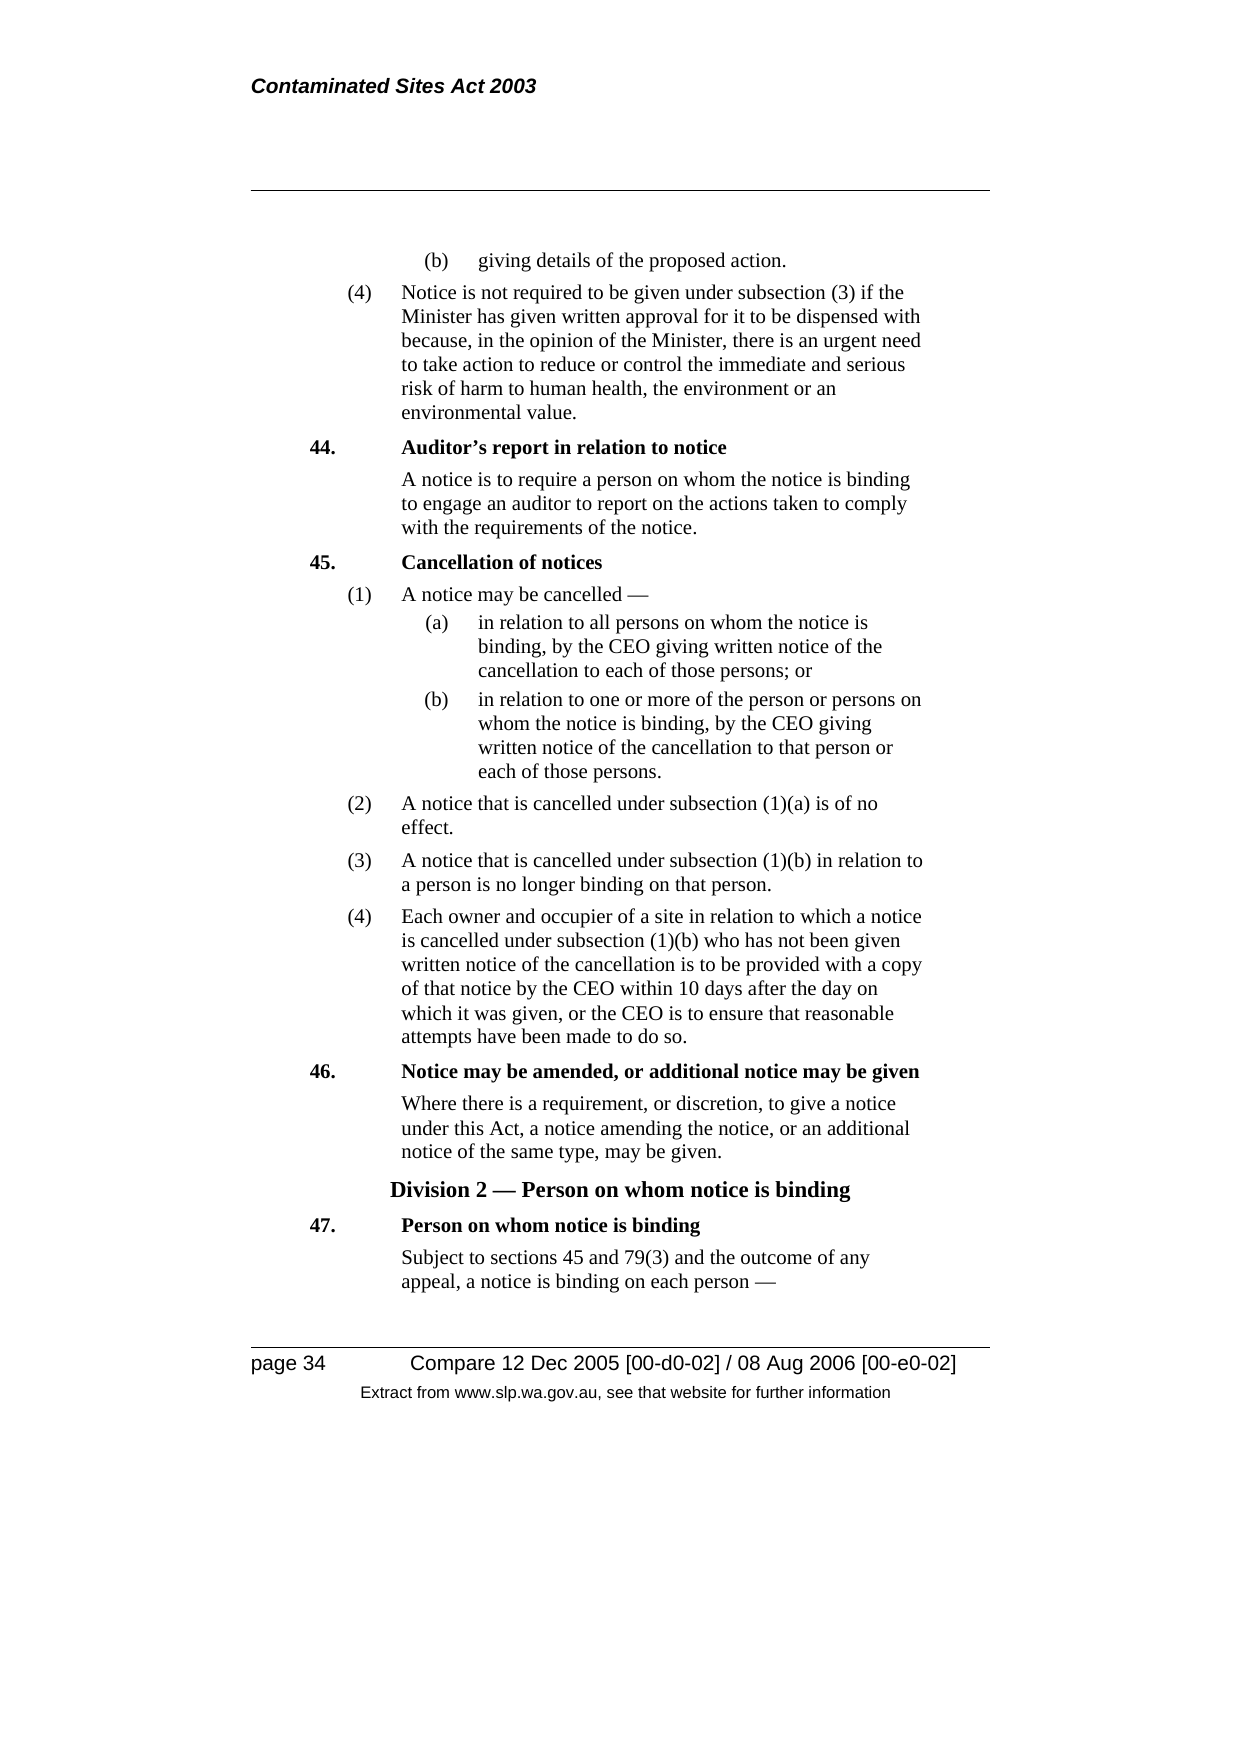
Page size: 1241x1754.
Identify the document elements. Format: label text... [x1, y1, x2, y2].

text (b) giving details of the proposed action. [389, 247, 931, 272]
subtitle 47. Person on whom notice is binding [309, 1213, 931, 1237]
subtitle 46. Notice may be amended, or additional notice may be given [309, 1059, 931, 1083]
text (4) Notice is not required to be given under subsection (3) if the Minister has given written approval for it to be dispensed with because, in the opinion of the Minister, there is an urgent need to take action to reduce or control the immediate and serious risk of harm to human health, the environment or an environmental value. [312, 280, 931, 424]
text (2) A notice that is cancelled under subsection (1)(a) is of no effect. [312, 791, 931, 839]
subtitle 45. Cancellation of notices [309, 550, 931, 574]
text (a) in relation to all persons on whom the notice is binding, by the CEO giving written notice of the cancellation to each of those persons; or [389, 610, 931, 682]
text (b) in relation to one or more of the person or persons on whom the notice is binding, by the CEO giving written notice of the cancellation to that person or each of those persons. [389, 687, 931, 783]
text (1) A notice may be cancelled — [312, 582, 931, 606]
text A notice is to require a person on whom the notice is binding to engage an auditor to report on the actions taken to comply with the requirements of the notice. [312, 467, 931, 539]
text Subject to sections 45 and 79(3) and the outcome of any appeal, a notice is binding on each person — [312, 1245, 931, 1293]
text Where there is a requirement, or discretion, to give a notice under this Act, a notice amending the notice, or an additional notice of the same type, may be given. [312, 1091, 931, 1163]
subtitle 44. Auditor’s report in relation to notice [309, 435, 931, 459]
text (3) A notice that is cancelled under subsection (1)(b) in relation to a person is no longer binding on that person. [312, 848, 931, 896]
text (4) Each owner and occupier of a site in relation to which a notice is cancelled under subsection (1)(b) who has not been given written notice of the cancellation is to be provided with a copy of that notice by the CEO within 10 days after the day on which it was given, or the CEO is to ensure that reasonable attempts have been made to do so. [312, 904, 931, 1048]
subtitle Division 2 — Person on whom notice is binding [309, 1176, 931, 1202]
